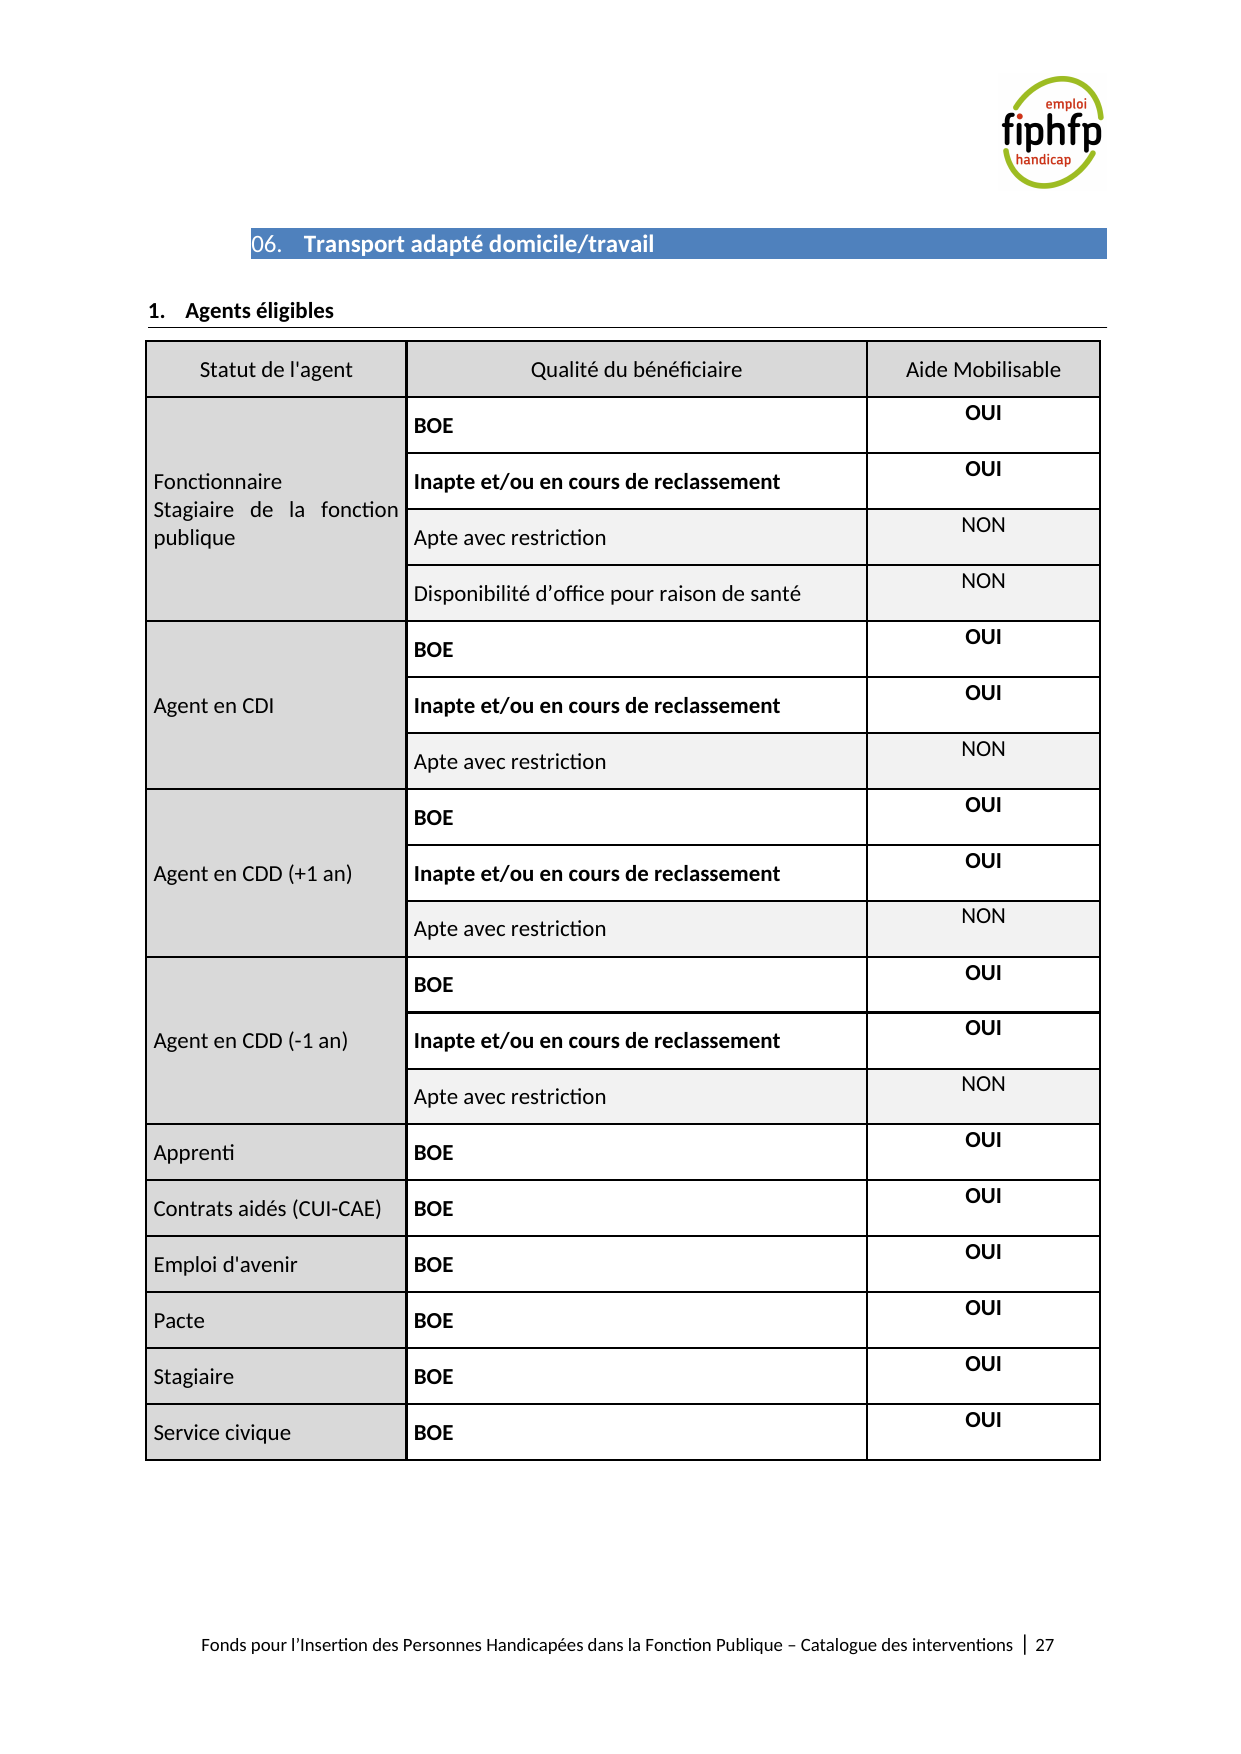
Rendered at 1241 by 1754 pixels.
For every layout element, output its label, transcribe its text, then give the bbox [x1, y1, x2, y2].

table_cell Agent en CDD (-1 an) [147, 958, 405, 1123]
table_cell Contrats aidés (CUI-CAE) [147, 1181, 405, 1235]
table_cell Disponibilité d’office pour raison de santé [408, 566, 866, 620]
table_cell BOE [408, 1237, 866, 1291]
table_cell BOE [408, 1349, 866, 1403]
table_cell OUI [868, 678, 1099, 732]
table_cell Inapte et/ou en cours de reclassement [408, 1014, 866, 1067]
table_cell Fonctionnaire Stagiaire de la fonction publique [147, 398, 405, 620]
table_cell BOE [408, 1125, 866, 1179]
table_cell BOE [408, 790, 866, 844]
table_cell Agent en CDI [147, 622, 405, 788]
table_cell Apte avec restriction [408, 734, 866, 788]
table_cell OUI [868, 846, 1099, 899]
table_cell Service civique [147, 1405, 405, 1459]
table_cell NON [868, 566, 1099, 620]
subtitle Agents éligibles [148, 297, 1107, 327]
table_cell OUI [868, 1293, 1099, 1347]
table_cell OUI [868, 1405, 1099, 1459]
table_cell OUI [868, 958, 1099, 1011]
table_cell OUI [868, 398, 1099, 452]
table_cell Apte avec restriction [408, 1070, 866, 1123]
table_cell NON [868, 902, 1099, 956]
table_cell Inapte et/ou en cours de reclassement [408, 846, 866, 899]
table_header Statut de l'agent [147, 342, 405, 396]
table_cell Agent en CDD (+1 an) [147, 790, 405, 956]
table_cell NON [868, 1070, 1099, 1123]
table_cell OUI [868, 622, 1099, 676]
table_cell Inapte et/ou en cours de reclassement [408, 454, 866, 508]
table_cell OUI [868, 454, 1099, 508]
table_cell Apte avec restriction [408, 902, 866, 956]
table_cell OUI [868, 1349, 1099, 1403]
table_cell BOE [408, 958, 866, 1011]
table_cell OUI [868, 790, 1099, 844]
table_cell BOE [408, 1293, 866, 1347]
subtitle Transport adapté domicile/travail [251, 228, 1107, 259]
table_header Qualité du bénéficiaire [408, 342, 866, 396]
table_cell Emploi d'avenir [147, 1237, 405, 1291]
table_cell OUI [868, 1014, 1099, 1067]
table_cell BOE [408, 1181, 866, 1235]
table_cell BOE [408, 398, 866, 452]
picture [998, 73, 1108, 191]
table_header Aide Mobilisable [868, 342, 1099, 396]
table_cell OUI [868, 1181, 1099, 1235]
table_cell NON [868, 510, 1099, 564]
table_cell Stagiaire [147, 1349, 405, 1403]
table_cell Apte avec restriction [408, 510, 866, 564]
table_cell OUI [868, 1125, 1099, 1179]
table_cell BOE [408, 622, 866, 676]
table_cell Pacte [147, 1293, 405, 1347]
table_cell Apprenti [147, 1125, 405, 1179]
table_cell BOE [408, 1405, 866, 1459]
table_cell Inapte et/ou en cours de reclassement [408, 678, 866, 732]
table_cell NON [868, 734, 1099, 788]
table_cell OUI [868, 1237, 1099, 1291]
